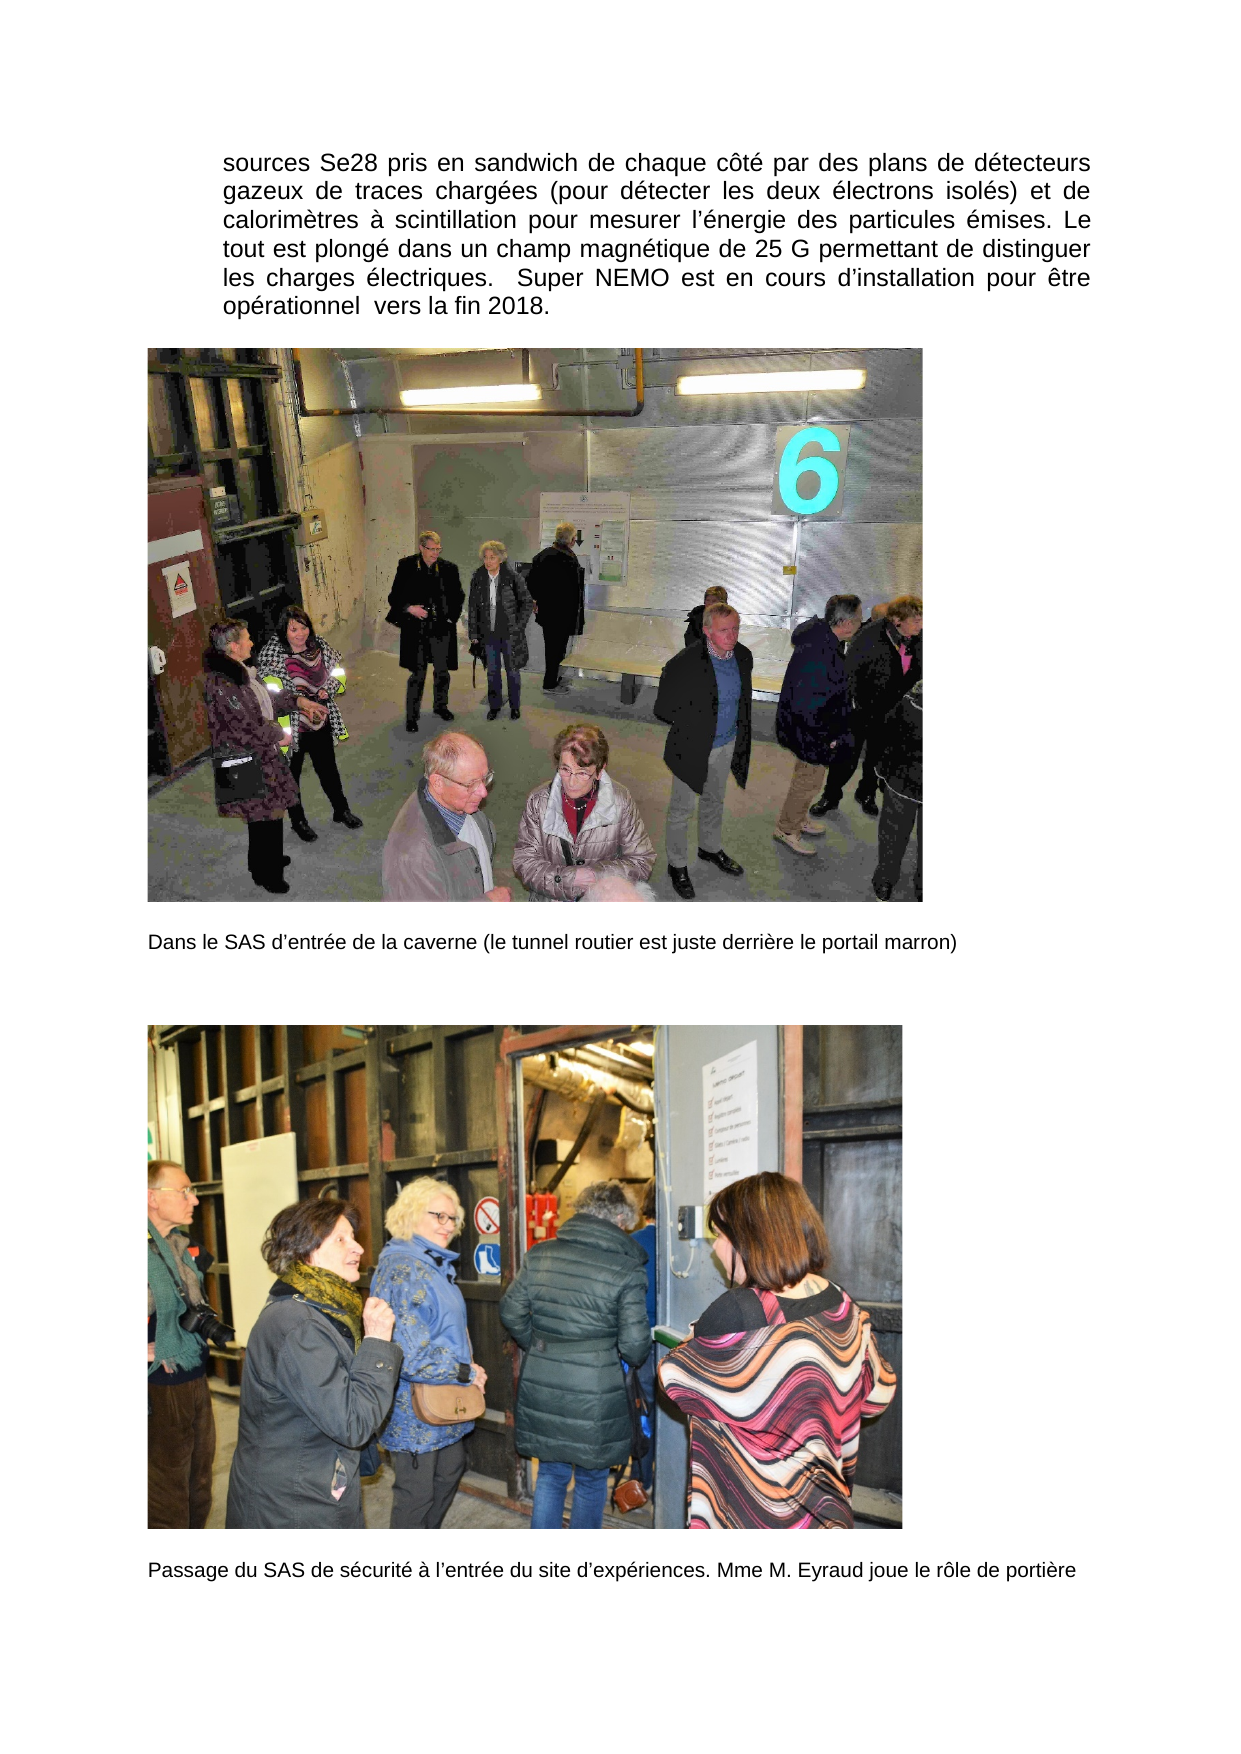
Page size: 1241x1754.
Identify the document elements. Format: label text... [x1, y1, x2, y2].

picture [147, 348, 923, 902]
picture [147, 1025, 903, 1529]
text Passage du SAS de sécurité à l’entrée du site d’expériences. Mme M. Eyraud joue le rôle de portière [148, 1558, 1093, 1582]
text Dans le SAS d’entrée de la caverne (le tunnel routier est juste derrière le portail marron) [148, 930, 1093, 954]
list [185, 148, 1093, 320]
